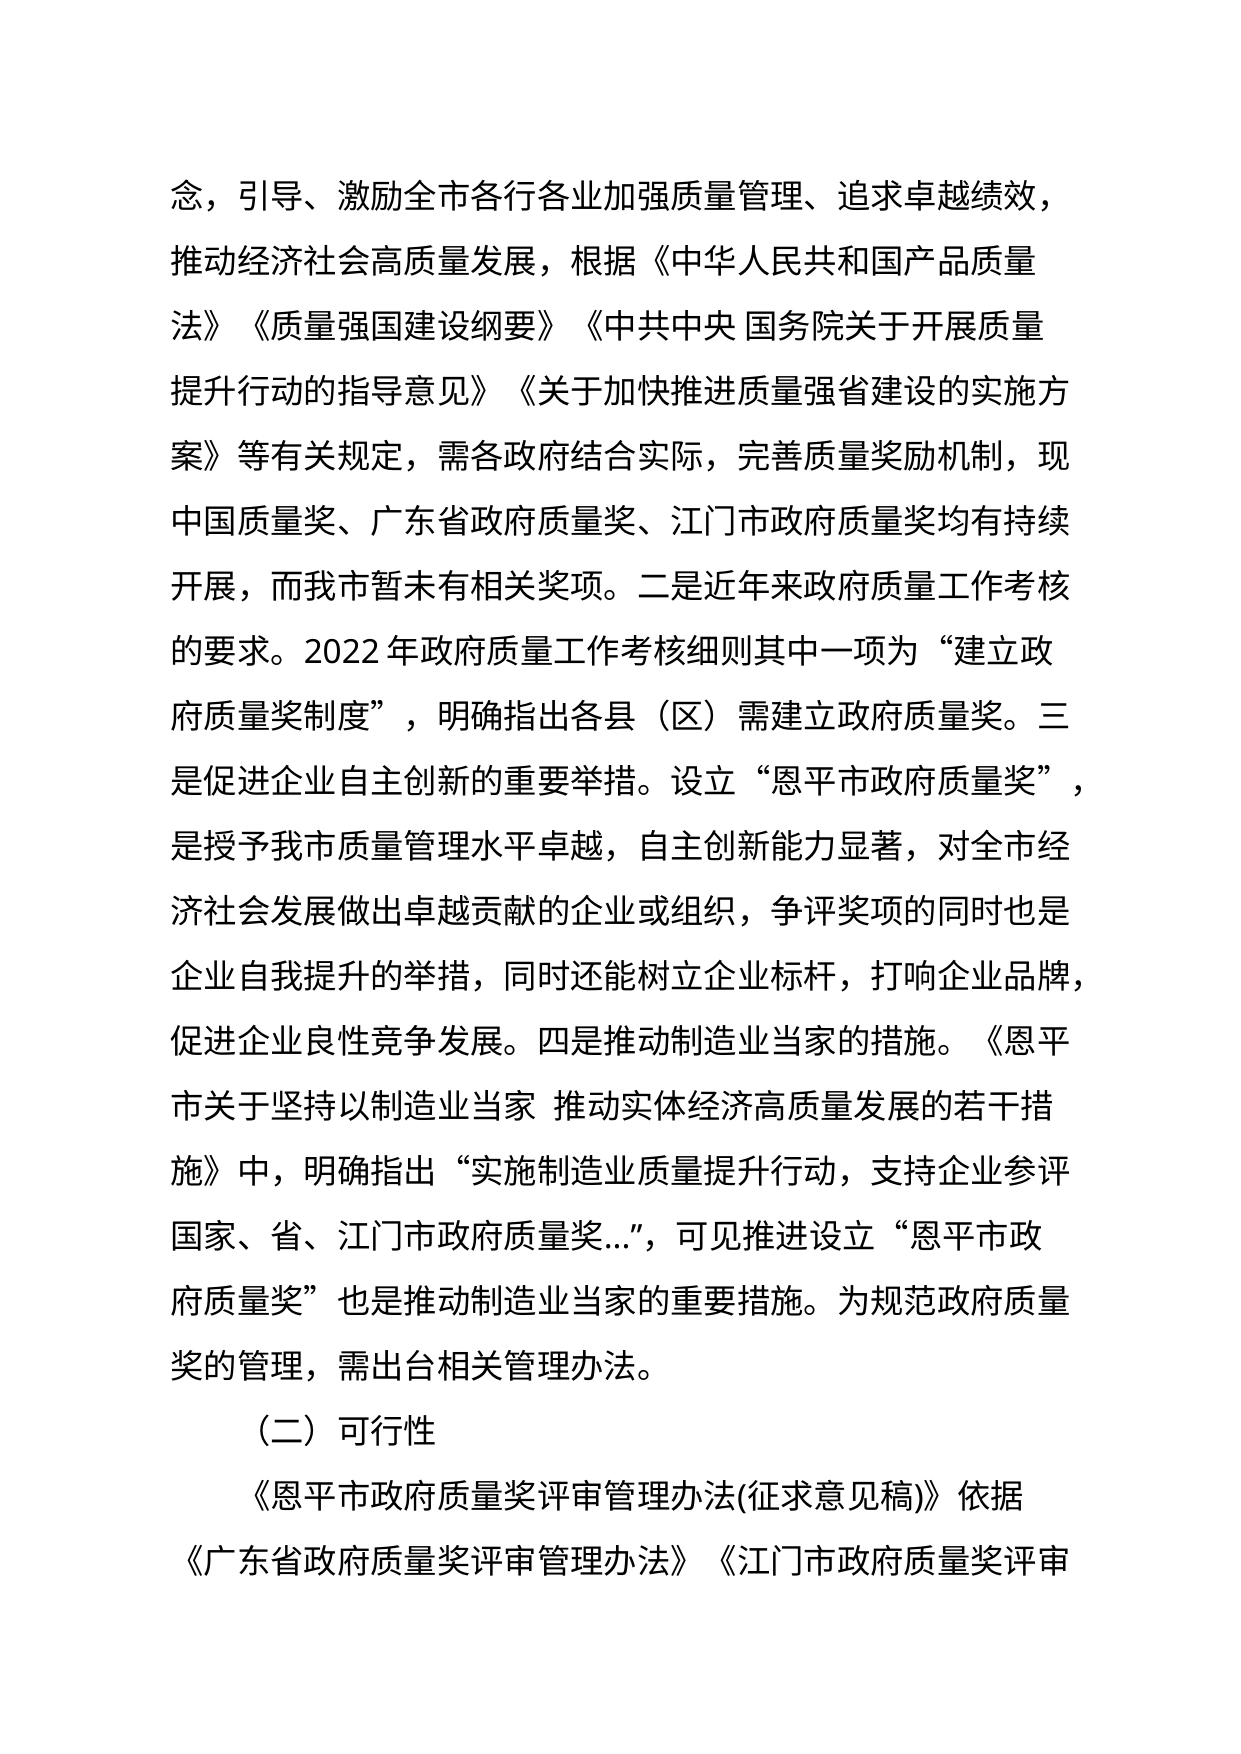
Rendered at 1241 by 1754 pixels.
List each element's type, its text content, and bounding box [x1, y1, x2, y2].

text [170, 1462, 1070, 1592]
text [170, 162, 1070, 1397]
text （二）可行性 [170, 1397, 1070, 1462]
